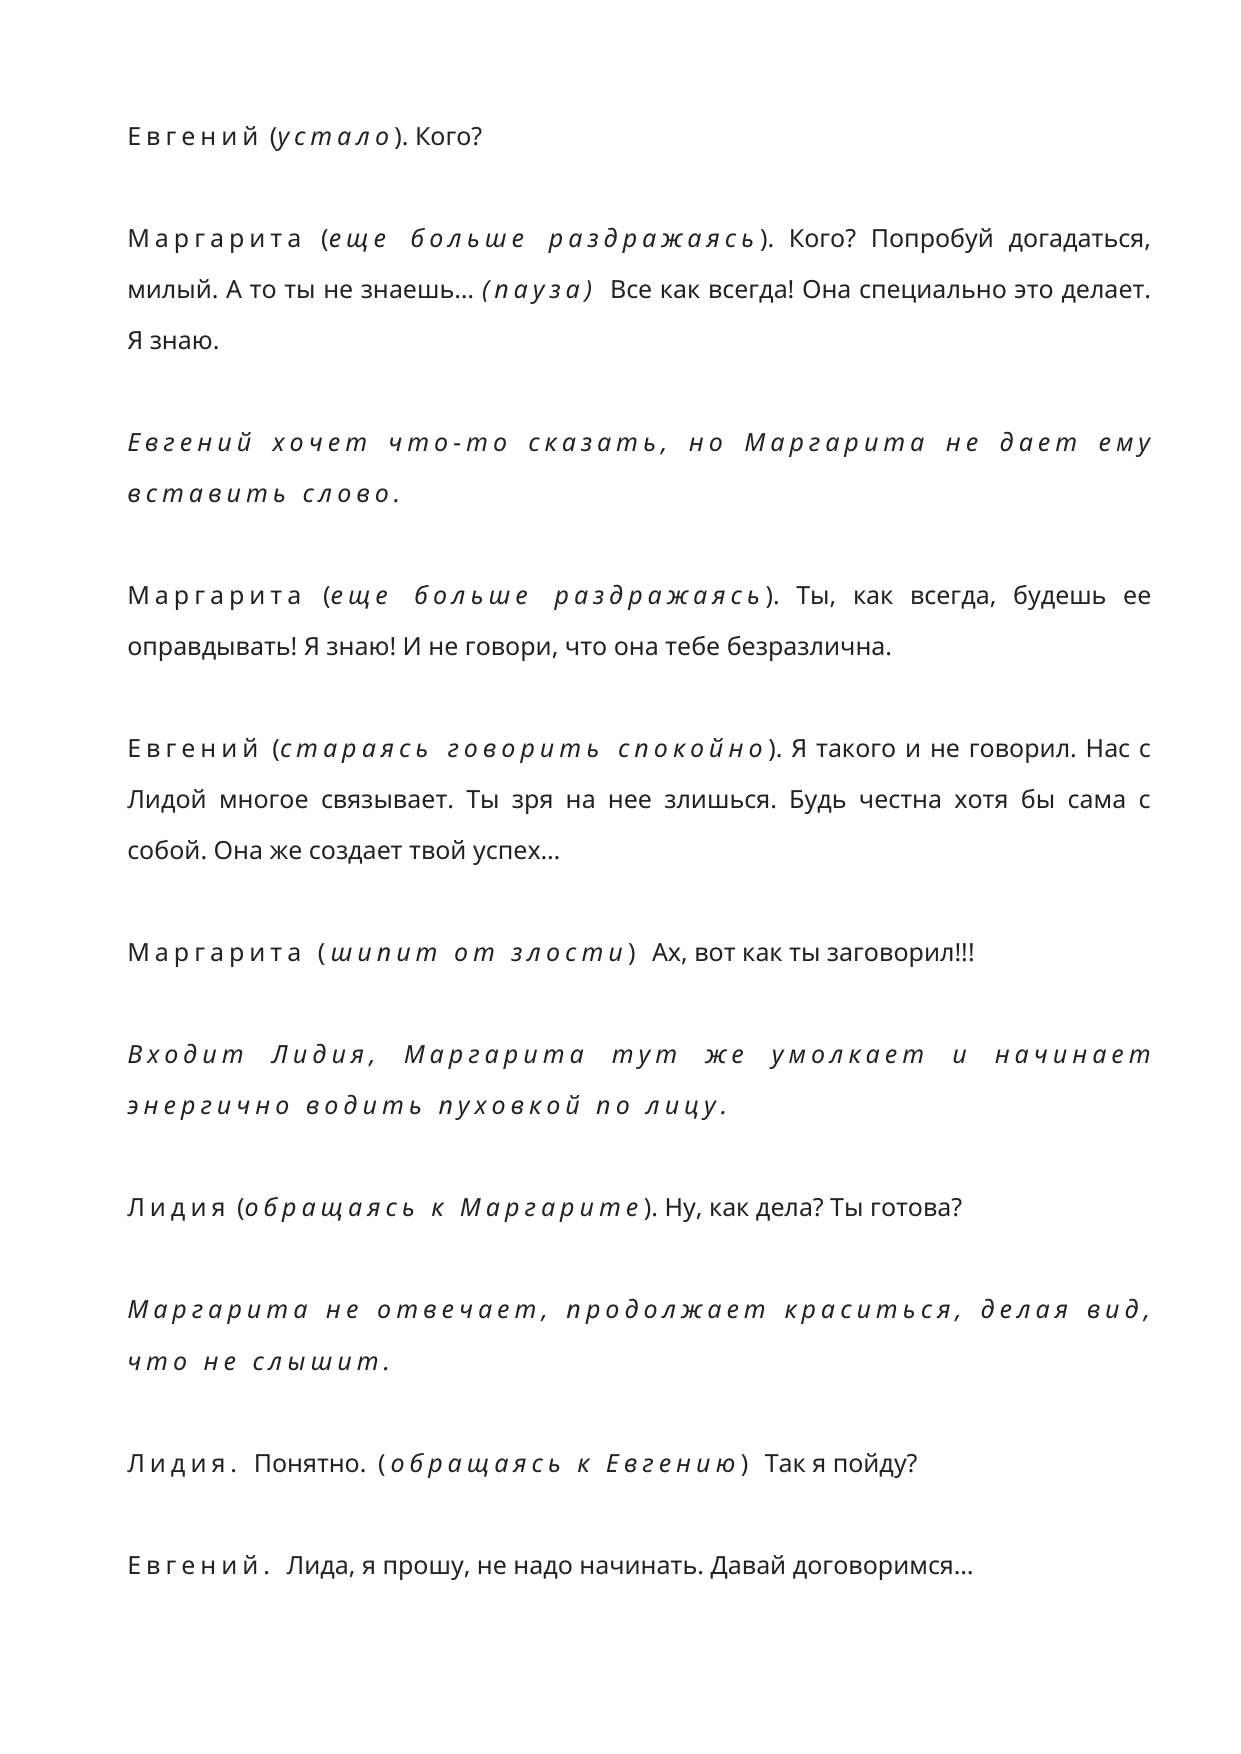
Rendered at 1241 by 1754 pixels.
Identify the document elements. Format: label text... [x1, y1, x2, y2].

text Евгений (стараясь говорить спокойно). Я такого и не говорил. Нас с Лидой многое связывает. Ты зря на нее злишься. Будь честна хотя бы сама с собой. Она же создает твой успех… [127, 731, 1152, 867]
text Евгений (устало). Кого? [127, 118, 1152, 152]
text Входит Лидия, Маргарита тут же умолкает и начинает энергично водить пуховкой по лицу. [127, 1037, 1152, 1122]
text Маргарита не отвечает, продолжает краситься, делая вид, что не слышит. [127, 1292, 1152, 1377]
text Маргарита (еще больше раздражаясь). Кого? Попробуй догадаться, милый. А то ты не знаешь… (пауза) Все как всегда! Она специально это делает. Я знаю. [127, 220, 1152, 356]
text Маргарита (шипит от злости) Ах, вот как ты заговорил!!! [127, 935, 1152, 969]
text Лидия. Понятно. (обращаясь к Евгению) Так я пойду? [127, 1445, 1152, 1479]
text Маргарита (еще больше раздражаясь). Ты, как всегда, будешь ее оправдывать! Я знаю! И не говори, что она тебе безразлична. [127, 577, 1152, 663]
text Лидия (обращаясь к Маргарите). Ну, как дела? Ты готова? [127, 1190, 1152, 1224]
text Евгений хочет что-то сказать, но Маргарита не дает ему вставить слово. [127, 424, 1152, 509]
text Евгений. Лида, я прошу, не надо начинать. Давай договоримся… [127, 1547, 1152, 1581]
